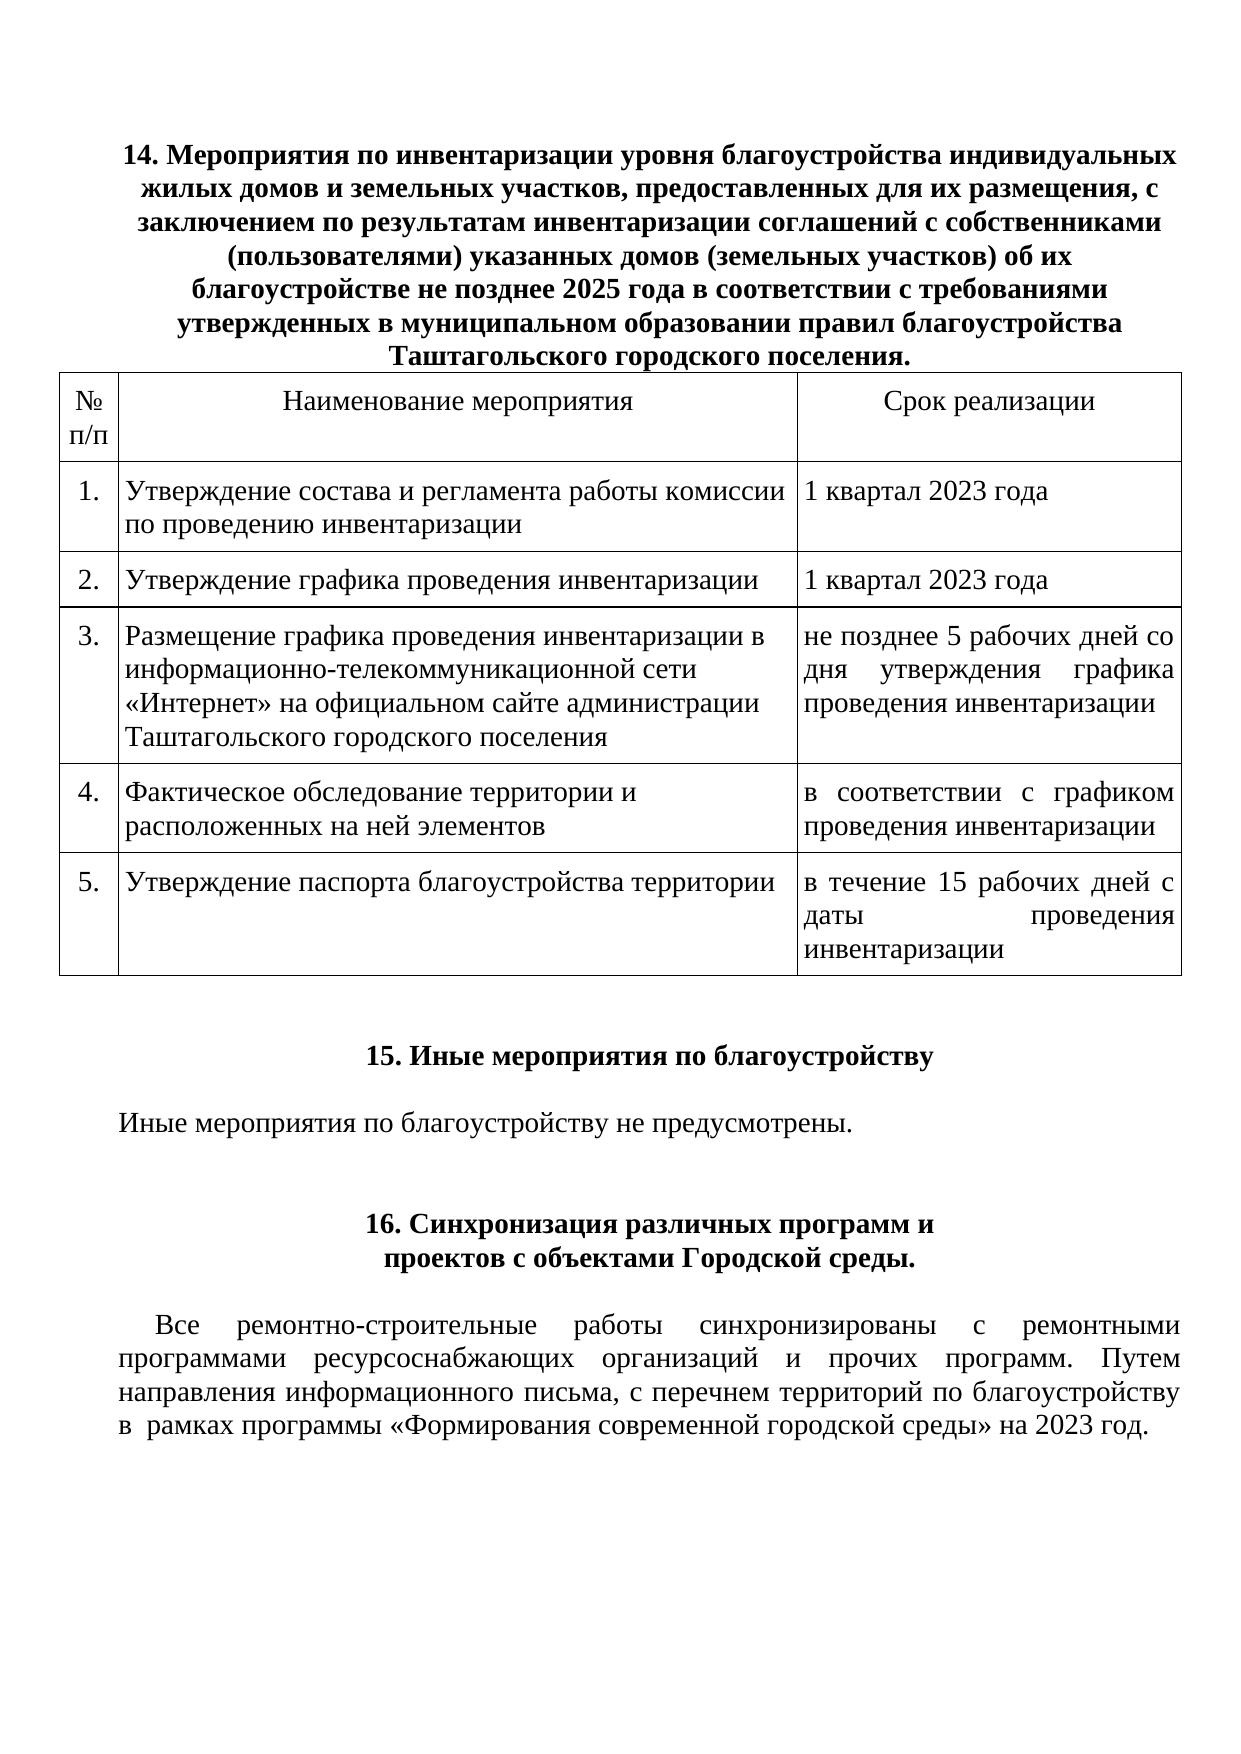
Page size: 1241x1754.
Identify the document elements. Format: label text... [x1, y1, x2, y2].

table_cell 4. [60, 764, 118, 852]
title 14. Мероприятия по инвентаризации уровня благоустройства индивидуальных жилых домов и земельных участков, предоставленных для их размещения, с заключением по результатам инвентаризации соглашений с собственниками [118, 137, 1181, 238]
table_cell 1 квартал 2023 года [798, 462, 1181, 551]
text Иные мероприятия по благоустройству не предусмотрены. [118, 1106, 1181, 1139]
table_cell 1. [60, 462, 118, 551]
table_header Срок реализации [798, 373, 1181, 461]
table_cell в течение 15 рабочих дней с даты проведения инвентаризации [798, 853, 1181, 975]
table_cell 5. [60, 853, 118, 975]
text 15. Иные мероприятия по благоустройству [118, 1038, 1181, 1072]
table_cell не позднее 5 рабочих дней со дня утверждения графика проведения инвентаризации [798, 608, 1181, 763]
table_cell Размещение графика проведения инвентаризации в информационно-телекоммуникационной сети «Интернет» на официальном сайте администрации Таштагольского городского поселения [119, 608, 797, 763]
text проектов с объектами Городской среды. [118, 1240, 1181, 1273]
table_cell Утверждение паспорта благоустройства территории [119, 853, 797, 975]
table_cell 1 квартал 2023 года [798, 552, 1181, 606]
text Все ремонтно-строительные работы синхронизированы с ремонтными программами ресурсоснабжающих организаций и прочих программ. Путем направления информационного письма, с перечнем территорий по благоустройству в рамках программы «Формирования современной городской среды» на 2023 год. [118, 1307, 1181, 1441]
title (пользователями) указанных домов (земельных участков) об их благоустройстве не позднее 2025 года в соответствии с требованиями утвержденных в муниципальном образовании правил благоустройства Таштагольского городского поселения. [118, 238, 1181, 372]
table_cell Утверждение состава и регламента работы комиссии по проведению инвентаризации [119, 462, 797, 551]
table_cell 2. [60, 552, 118, 606]
table_cell Утверждение графика проведения инвентаризации [119, 552, 797, 606]
table_header Наименование мероприятия [119, 373, 797, 461]
table_header № п/п [60, 373, 118, 461]
table_cell Фактическое обследование территории и расположенных на ней элементов [119, 764, 797, 852]
text 16. Синхронизация различных программ и [118, 1206, 1181, 1240]
table_cell в соответствии с графиком проведения инвентаризации [798, 764, 1181, 852]
table_cell 3. [60, 608, 118, 763]
